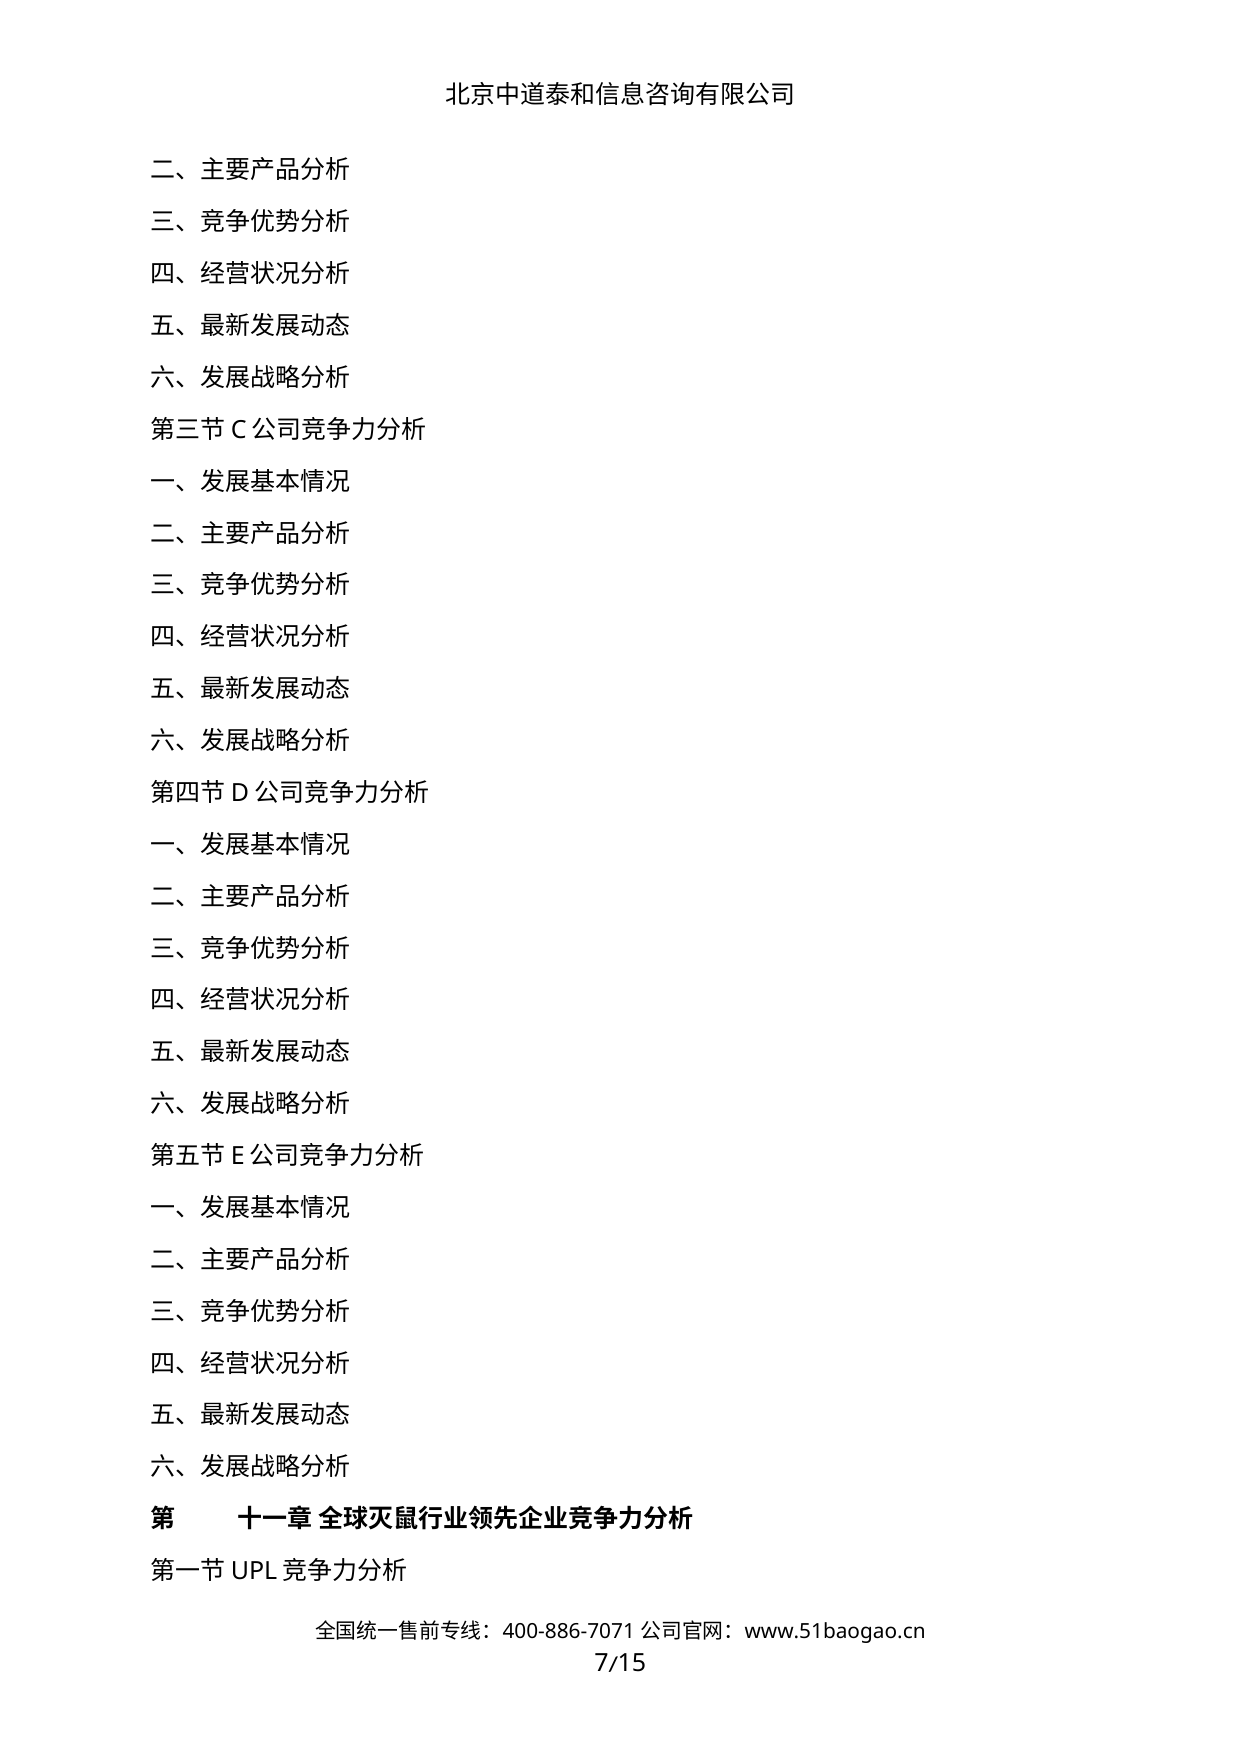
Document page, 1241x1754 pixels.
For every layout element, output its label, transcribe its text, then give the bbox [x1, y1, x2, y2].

text 四、经营状况分析 [150, 1343, 1090, 1379]
text 第三节 C公司竞争力分析 [150, 409, 1090, 446]
text 一、发展基本情况 [150, 461, 1090, 497]
text 五、最新发展动态 [150, 306, 1090, 342]
text 六、发展战略分析 [150, 357, 1090, 394]
text 五、最新发展动态 [150, 1032, 1090, 1068]
text 第一节 UPL竞争力分析 [150, 1551, 1090, 1587]
text 四、经营状况分析 [150, 254, 1090, 290]
text 三、竞争优势分析 [150, 928, 1090, 964]
text 四、经营状况分析 [150, 980, 1090, 1016]
text 四、经营状况分析 [150, 617, 1090, 653]
text 二、主要产品分析 [150, 1239, 1090, 1276]
text 第四节 D公司竞争力分析 [150, 772, 1090, 809]
text 五、最新发展动态 [150, 669, 1090, 705]
text 二、主要产品分析 [150, 513, 1090, 549]
text 三、竞争优势分析 [150, 1291, 1090, 1327]
text 第 十一章 全球灭鼠行业领先企业竞争力分析 [150, 1499, 1090, 1535]
text 三、竞争优势分析 [150, 565, 1090, 601]
text 五、最新发展动态 [150, 1395, 1090, 1431]
text 三、竞争优势分析 [150, 202, 1090, 238]
text 六、发展战略分析 [150, 1447, 1090, 1483]
text 六、发展战略分析 [150, 1084, 1090, 1120]
text 二、主要产品分析 [150, 150, 1090, 186]
text 一、发展基本情况 [150, 1187, 1090, 1224]
text 一、发展基本情况 [150, 824, 1090, 861]
text 二、主要产品分析 [150, 876, 1090, 912]
text 六、发展战略分析 [150, 721, 1090, 757]
text 第五节 E公司竞争力分析 [150, 1136, 1090, 1172]
